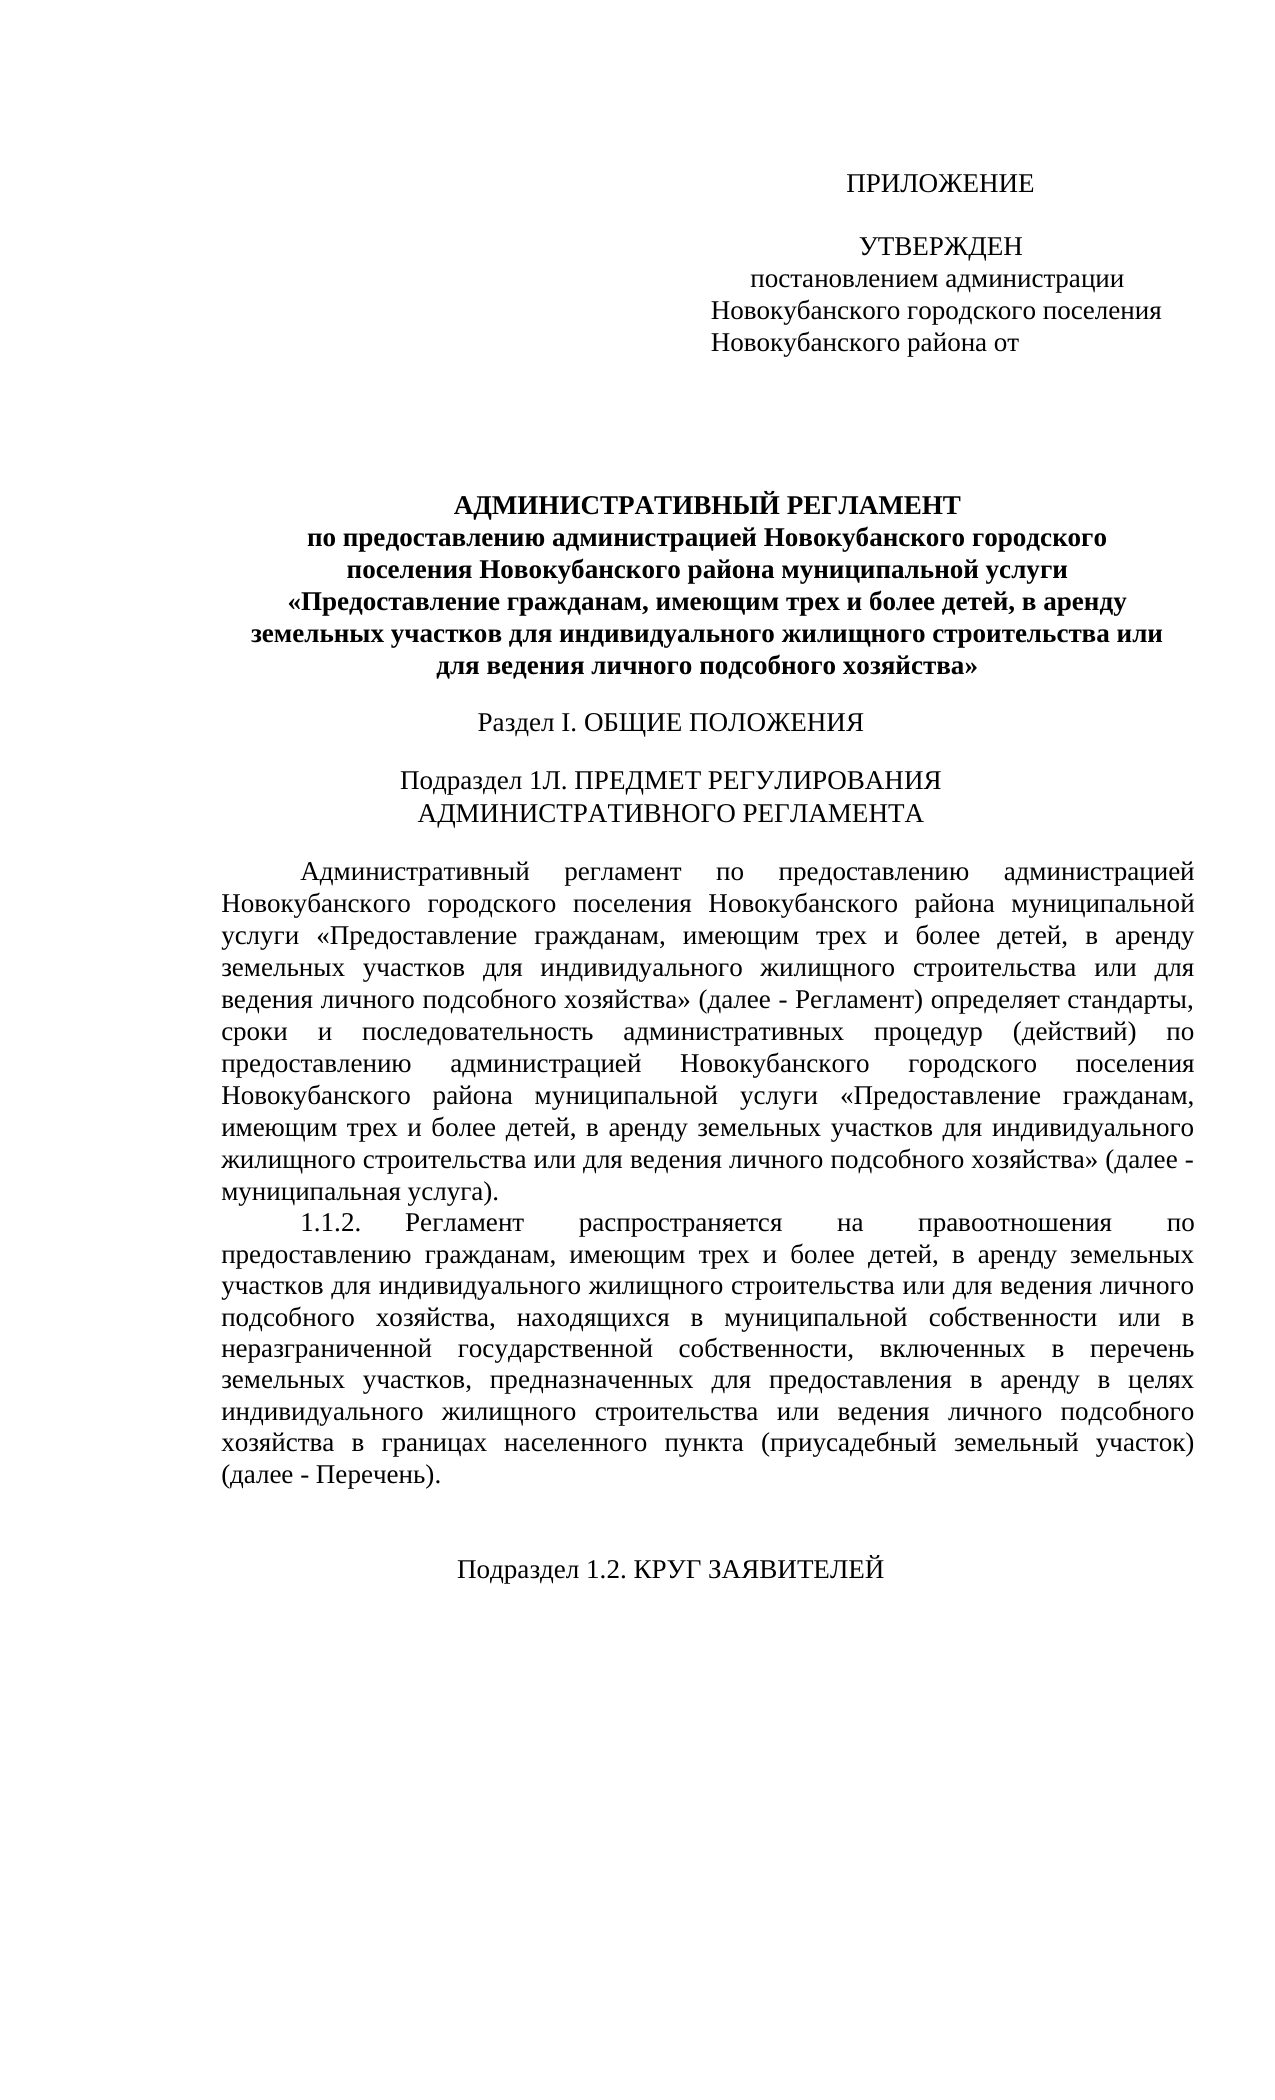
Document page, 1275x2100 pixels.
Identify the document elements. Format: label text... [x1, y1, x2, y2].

text АДМИНИСТРАТИВНЫЙ РЕГЛАМЕНТ по предоставлению администрацией Новокубанского городского поселения Новокубанского района муниципальной услуги «Предоставление гражданам, имеющим трех и более детей, в аренду земельных участков для индивидуального жилищного строительства или для ведения личного подсобного хозяйства» [221, 489, 1193, 681]
text Подраздел 1.2. КРУГ ЗАЯВИТЕЛЕЙ [221, 1557, 1121, 1584]
list Регламент распространяется на правоотношения по предоставлению гражданам, имеющим трех и более детей, в аренду земельных участков для индивидуального жилищного строительства или для ведения личного подсобного хозяйства, находящихся в муниципальной собственности или в неразграниченной государственной собственности, включенных в перечень земельных участков, предназначенных для предоставления в аренду в целях индивидуального жилищного строительства или ведения личного подсобного хозяйства в границах населенного пункта (приусадебный земельный участок) (далее - Перечень). [221, 1207, 1196, 1490]
text Раздел I. ОБЩИЕ ПОЛОЖЕНИЯ [221, 710, 1121, 737]
text постановлением администрации Новокубанского городского поселения Новокубанского района от [711, 262, 1196, 358]
text ПРИЛОЖЕНИЕ [846, 171, 1035, 198]
text Подраздел 1Л. ПРЕДМЕТ РЕГУЛИРОВАНИЯ АДМИНИСТРАТИВНОГО РЕГЛАМЕНТА [221, 763, 1121, 829]
text Административный регламент по предоставлению администрацией Новокубанского городского поселения Новокубанского района муниципальной услуги «Предоставление гражданам, имеющим трех и более детей, в аренду земельных участков для индивидуального жилищного строительства или для ведения личного подсобного хозяйства» (далее - Регламент) определяет стандарты, сроки и последовательность административных процедур (действий) по предоставлению администрацией Новокубанского городского поселения Новокубанского района муниципальной услуги «Предоставление гражданам, имеющим трех и более детей, в аренду земельных участков для индивидуального жилищного строительства или для ведения личного подсобного хозяйства» (далее - муниципальная услуга). [221, 855, 1196, 1207]
text УТВЕРЖДЕН [858, 230, 1196, 262]
